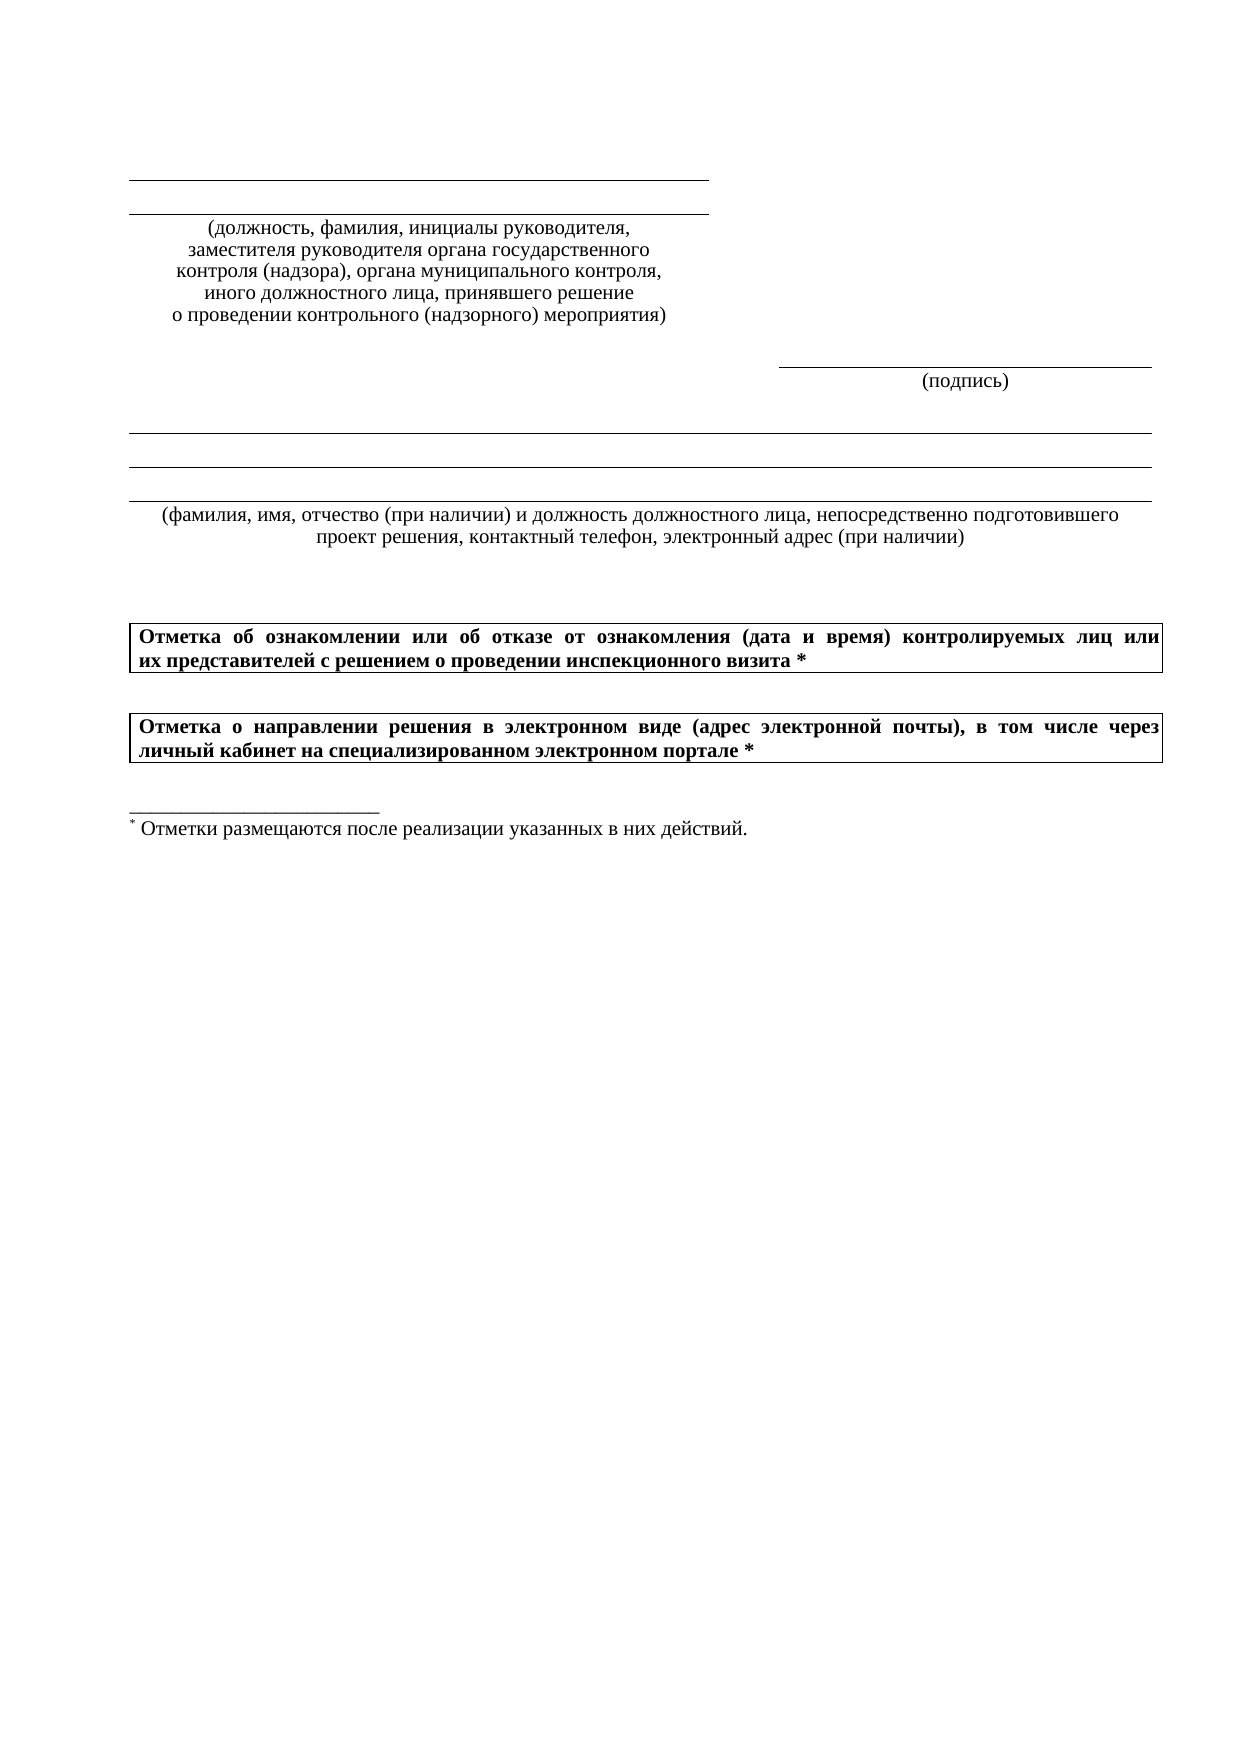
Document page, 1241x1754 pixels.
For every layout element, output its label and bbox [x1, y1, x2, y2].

table_header [118, 89, 1163, 873]
